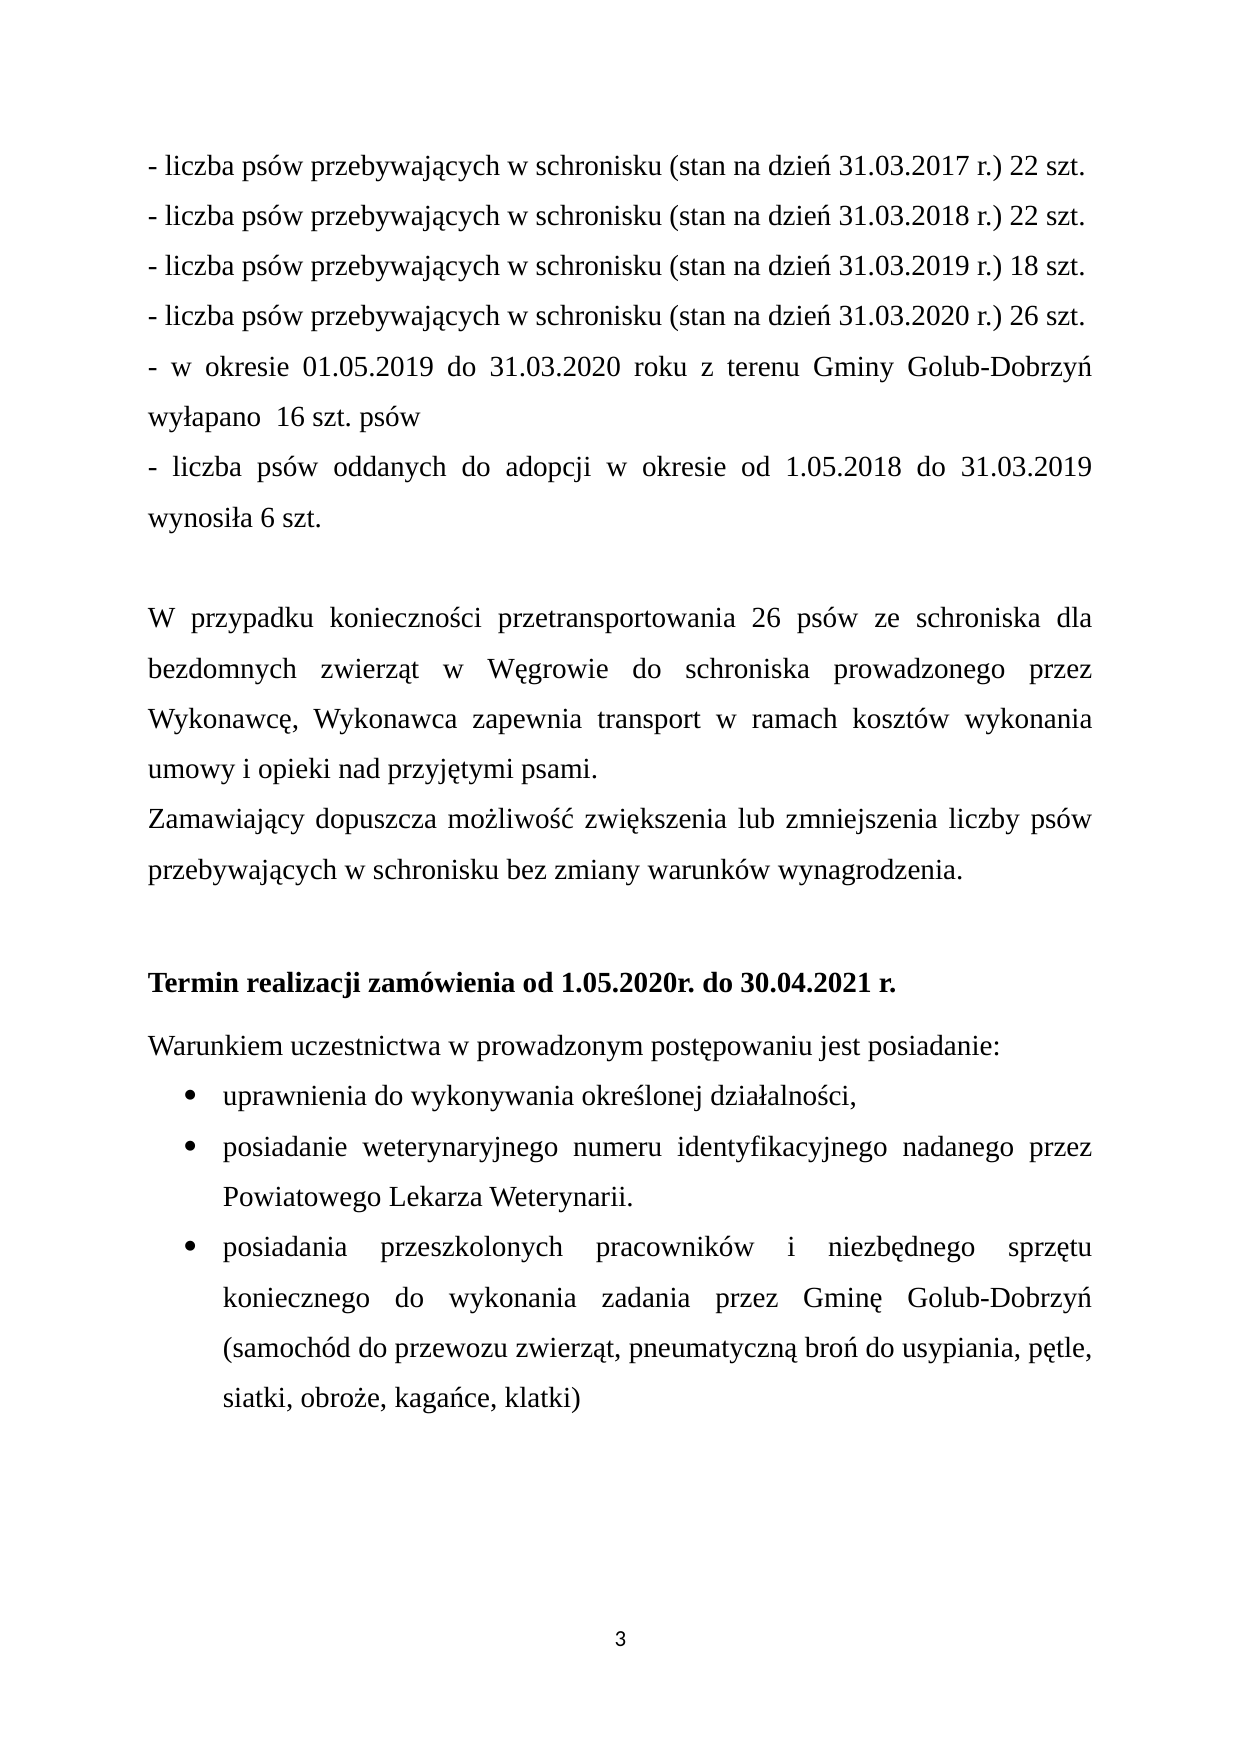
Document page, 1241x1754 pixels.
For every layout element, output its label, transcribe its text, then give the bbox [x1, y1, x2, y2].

text - liczba psów przebywających w schronisku (stan na dzień 31.03.2020 r.) 26 szt. [148, 298, 1093, 332]
text Zamawiający dopuszcza możliwość zwiększenia lub zmniejszenia liczby psów przebywających w schronisku bez zmiany warunków wynagrodzenia. [148, 802, 1093, 886]
text Termin realizacji zamówienia od 1.05.2020r. do 30.04.2021 r. [148, 965, 1093, 999]
text - liczba psów przebywających w schronisku (stan na dzień 31.03.2017 r.) 22 szt. [148, 148, 1093, 181]
list uprawnienia do wykonywania określonej działalności, [185, 1078, 1093, 1112]
list posiadanie weterynaryjnego numeru identyfikacyjnego nadanego przez Powiatowego Lekarza Weterynarii. [185, 1129, 1093, 1213]
text Warunkiem uczestnictwa w prowadzonym postępowaniu jest posiadanie: [148, 1028, 1093, 1061]
text - liczba psów oddanych do adopcji w okresie od 1.05.2018 do 31.03.2019 wynosiła 6 szt. [148, 449, 1093, 533]
text - w okresie 01.05.2019 do 31.03.2020 roku z terenu Gminy Golub-Dobrzyń wyłapano 16 szt. psów [148, 349, 1093, 433]
text - liczba psów przebywających w schronisku (stan na dzień 31.03.2018 r.) 22 szt. [148, 198, 1093, 231]
text W przypadku konieczności przetransportowania 26 psów ze schroniska dla bezdomnych zwierząt w Węgrowie do schroniska prowadzonego przez Wykonawcę, Wykonawca zapewnia transport w ramach kosztów wykonania umowy i opieki nad przyjętymi psami. [148, 600, 1093, 785]
text - liczba psów przebywających w schronisku (stan na dzień 31.03.2019 r.) 18 szt. [148, 248, 1093, 282]
list posiadania przeszkolonych pracowników i niezbędnego sprzętu koniecznego do wykonania zadania przez Gminę Golub-Dobrzyń (samochód do przewozu zwierząt, pneumatyczną broń do usypiania, pętle, siatki, obroże, kagańce, klatki) [185, 1229, 1093, 1414]
